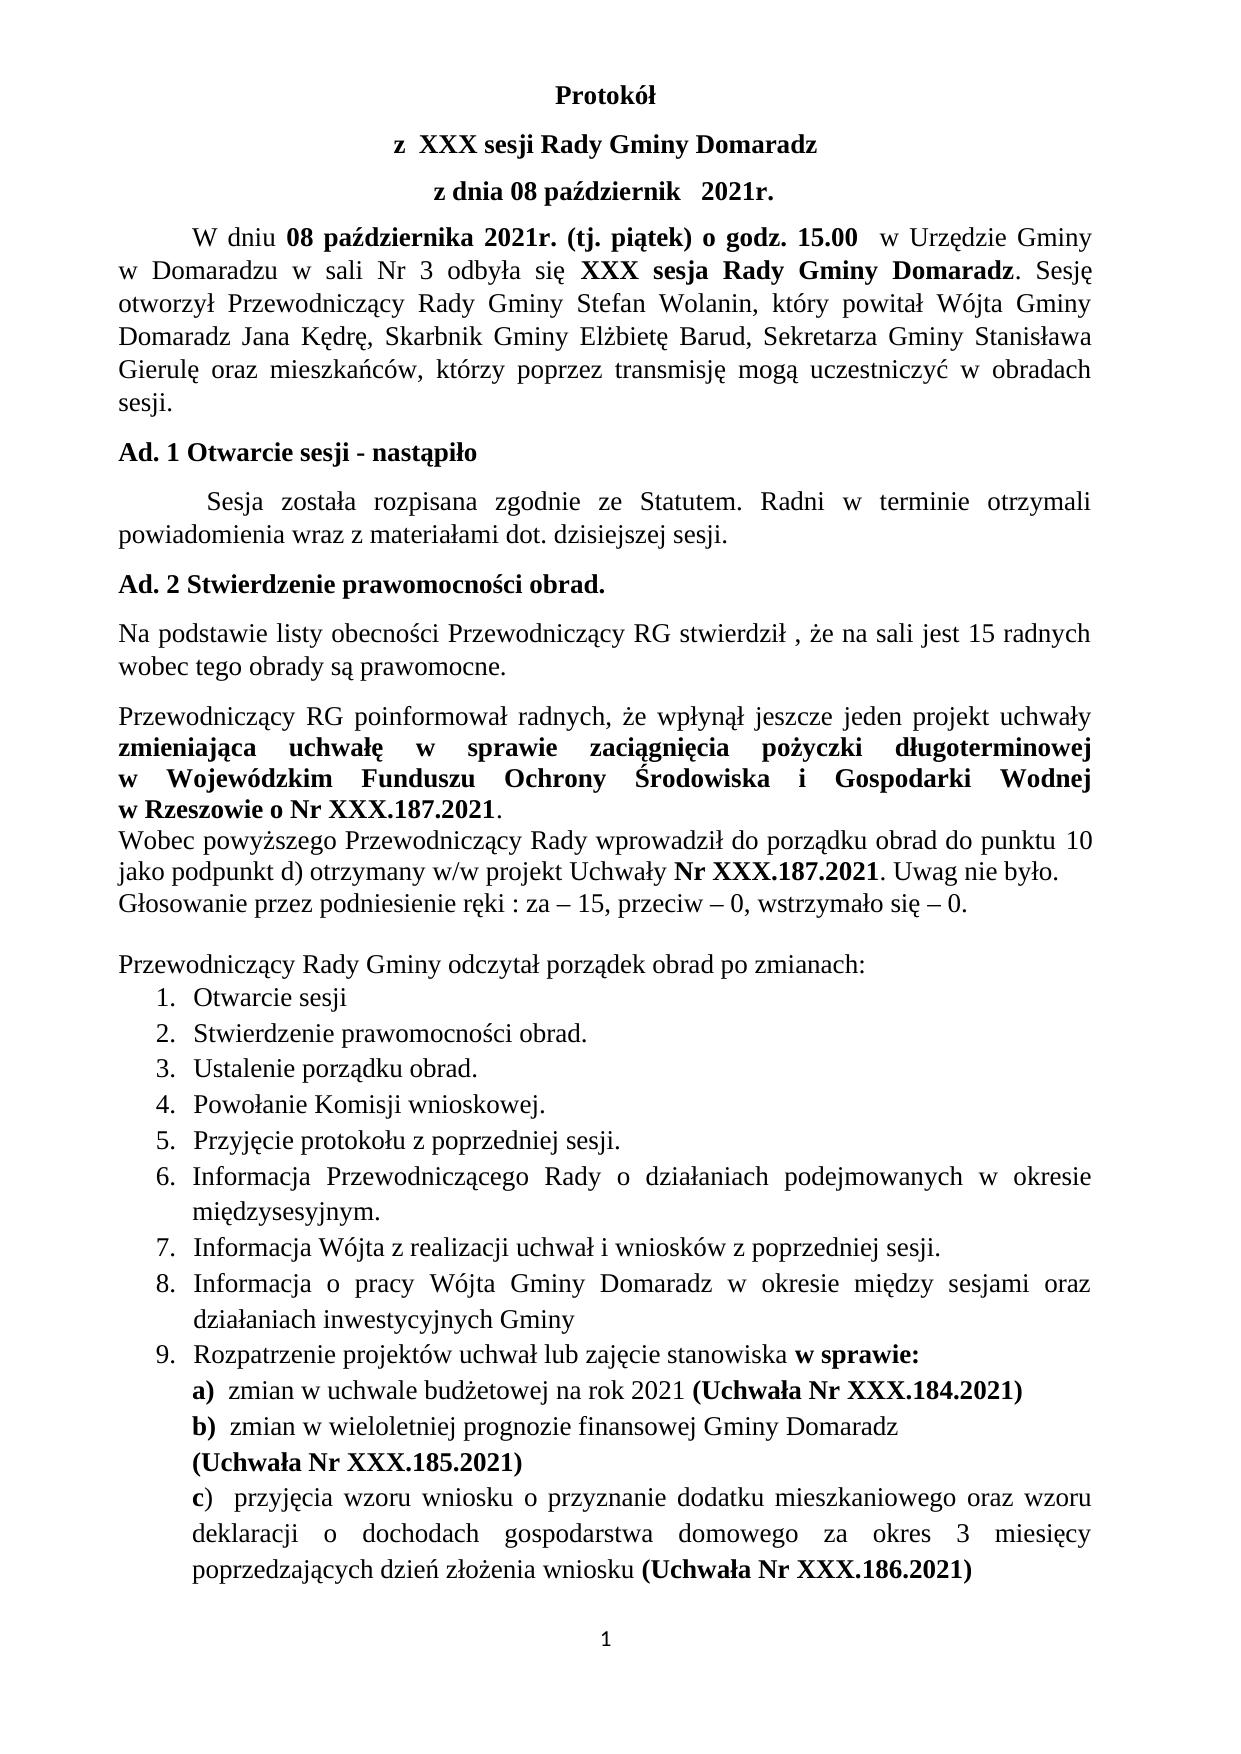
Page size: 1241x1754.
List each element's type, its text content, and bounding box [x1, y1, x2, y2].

text Przewodniczący Rady Gminy odczytał porządek obrad po zmianach: [118, 948, 1093, 979]
list Przyjęcie protokołu z poprzedniej sesji. [156, 1124, 1093, 1155]
text a) zmian w uchwale budżetowej na rok 2021 (Uchwała Nr XXX.184.2021) [192, 1374, 1093, 1405]
list Otwarcie sesji [156, 981, 1093, 1012]
text Ad. 1 Otwarcie sesji - nastąpiło [118, 436, 1093, 467]
text z dnia 08 październik 2021r. [118, 175, 1093, 206]
text Sesja została rozpisana zgodnie ze Statutem. Radni w terminie otrzymali powiadomienia wraz z materiałami dot. dzisiejszej sesji. [118, 485, 1093, 549]
text Protokół [118, 79, 1093, 110]
text b) zmian w wieloletniej prognozie finansowej Gminy Domaradz [192, 1410, 1093, 1441]
list Stwierdzenie prawomocności obrad. [156, 1017, 1093, 1048]
text Ad. 2 Stwierdzenie prawomocności obrad. [118, 568, 1093, 599]
list Informacja Przewodniczącego Rady o działaniach podejmowanych w okresie międzysesyjnym. [156, 1160, 1093, 1227]
text Wobec powyższego Przewodniczący Rady wprowadził do porządku obrad do punktu 10 jako podpunkt d) otrzymany w/w projekt Uchwały Nr XXX.187.2021. Uwag nie było. [118, 824, 1093, 887]
text Głosowanie przez podniesienie ręki : za – 15, przeciw – 0, wstrzymało się – 0. [118, 887, 1093, 918]
text Przewodniczący RG poinformował radnych, że wpłynął jeszcze jeden projekt uchwały zmieniająca uchwałę w sprawie zaciągnięcia pożyczki długoterminowej w Wojewódzkim Funduszu Ochrony Środowiska i Gospodarki Wodnej w Rzeszowie o Nr XXX.187.2021. [118, 700, 1093, 824]
list Rozpatrzenie projektów uchwał lub zajęcie stanowiska w sprawie: [156, 1338, 1093, 1369]
text z XXX sesji Rady Gminy Domaradz [118, 128, 1093, 159]
list Informacja Wójta z realizacji uchwał i wniosków z poprzedniej sesji. [156, 1231, 1093, 1262]
text Na podstawie listy obecności Przewodniczący RG stwierdził , że na sali jest 15 radnych wobec tego obrady są prawomocne. [118, 617, 1093, 681]
text c) przyjęcia wzoru wniosku o przyznanie dodatku mieszkaniowego oraz wzoru deklaracji o dochodach gospodarstwa domowego za okres 3 miesięcy poprzedzających dzień złożenia wniosku (Uchwała Nr XXX.186.2021) [192, 1481, 1093, 1584]
list Informacja o pracy Wójta Gminy Domaradz w okresie między sesjami oraz działaniach inwestycyjnych Gminy [156, 1267, 1093, 1334]
list Powołanie Komisji wnioskowej. [156, 1088, 1093, 1119]
list Ustalenie porządku obrad. [156, 1053, 1093, 1084]
text (Uchwała Nr XXX.185.2021) [192, 1446, 1093, 1477]
text W dniu 08 października 2021r. (tj. piątek) o godz. 15.00 w Urzędzie Gminy w Domaradzu w sali Nr 3 odbyła się XXX sesja Rady Gminy Domaradz. Sesję otworzył Przewodniczący Rady Gminy Stefan Wolanin, który powitał Wójta Gminy Domaradz Jana Kędrę, Skarbnik Gminy Elżbietę Barud, Sekretarza Gminy Stanisława Gierulę oraz mieszkańców, którzy poprzez transmisję mogą uczestniczyć w obradach sesji. [118, 221, 1093, 417]
